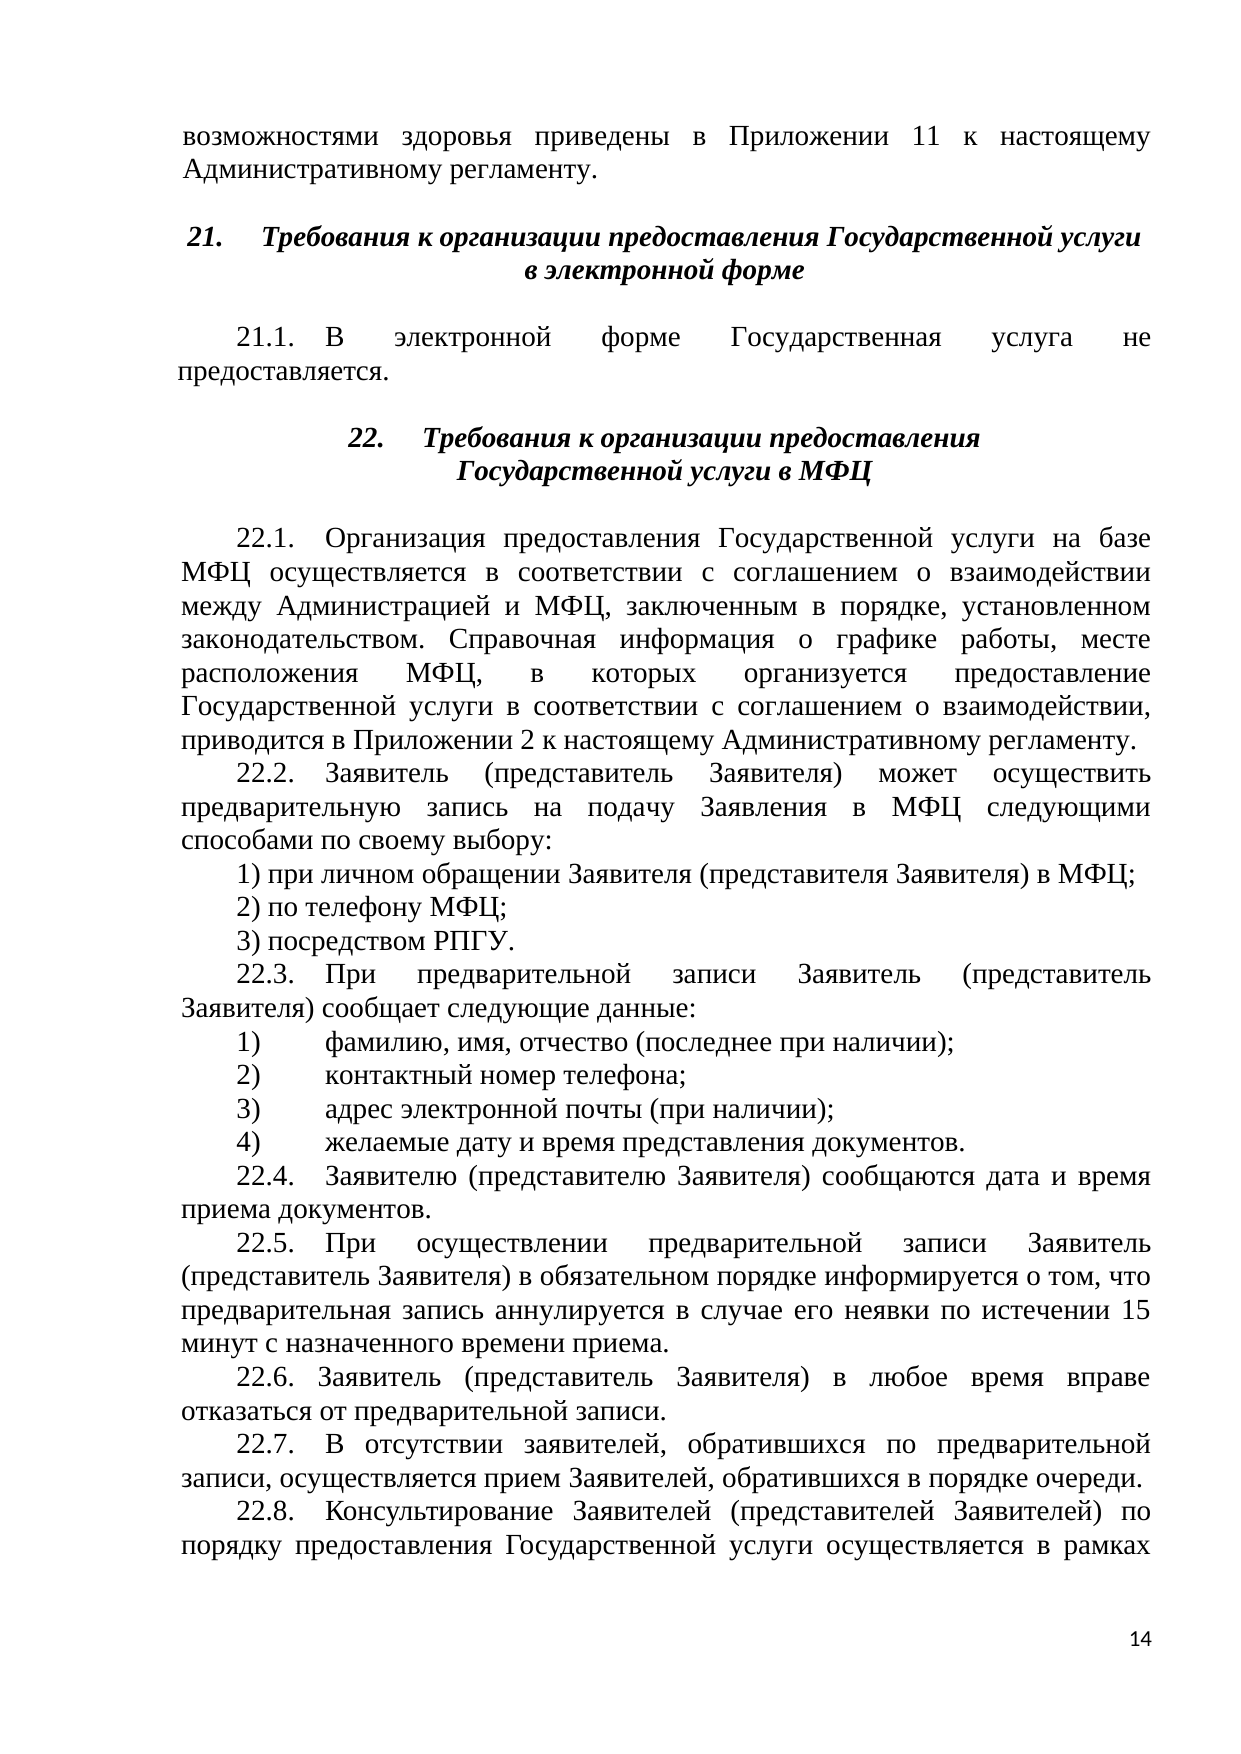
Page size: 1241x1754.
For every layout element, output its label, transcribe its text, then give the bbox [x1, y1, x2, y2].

text 2) по телефону МФЦ; [181, 889, 1152, 923]
text 22.2. Заявитель (представитель Заявителя) может осуществить предварительную запись на подачу Заявления в МФЦ следующими способами по своему выбору: [181, 755, 1152, 856]
text 22.7. В отсутствии заявителей, обратившихся по предварительной записи, осуществляется прием Заявителей, обратившихся в порядке очереди. [181, 1426, 1152, 1493]
text 22.3. При предварительной записи Заявитель (представитель Заявителя) сообщает следующие данные: [181, 957, 1152, 1024]
text 3) адрес электронной почты (при наличии); [181, 1091, 1152, 1124]
text 3) посредством РПГУ. [181, 923, 1152, 957]
text 4) желаемые дату и время представления документов. [181, 1124, 1152, 1158]
text Государственной услуги в МФЦ [177, 453, 1152, 487]
text 22.1. Организация предоставления Государственной услуги на базе МФЦ осуществляется в соответствии с соглашением о взаимодействии между Администрацией и МФЦ, заключенным в порядке, установленном законодательством. Справочная информация о графике работы, месте расположения МФЦ, в которых организуется предоставление Государственной услуги в соответствии с соглашением о взаимодействии, приводится в Приложении 2 к настоящему Административному регламенту. [181, 521, 1152, 755]
list Заявителю (представителю Заявителя) сообщаются дата и время приема документов. [181, 1158, 1152, 1225]
list Требования к организации предоставления Государственной услуги в электронной форме [177, 219, 1152, 286]
text 1) при личном обращении Заявителя (представителя Заявителя) в МФЦ; [181, 856, 1152, 889]
list Требования к организации предоставления [177, 420, 1152, 453]
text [182, 118, 1152, 185]
text 1) фамилию, имя, отчество (последнее при наличии); [181, 1024, 1152, 1057]
text 2) контактный номер телефона; [181, 1057, 1152, 1091]
text 22.6. Заявитель (представитель Заявителя) в любое время вправе отказаться от предварительной записи. [181, 1359, 1152, 1426]
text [181, 1493, 1152, 1560]
list В электронной форме Государственная услуга не предоставляется. [177, 319, 1152, 386]
text 22.5. При осуществлении предварительной записи Заявитель (представитель Заявителя) в обязательном порядке информируется о том, что предварительная запись аннулируется в случае его неявки по истечении 15 минут с назначенного времени приема. [181, 1225, 1152, 1359]
